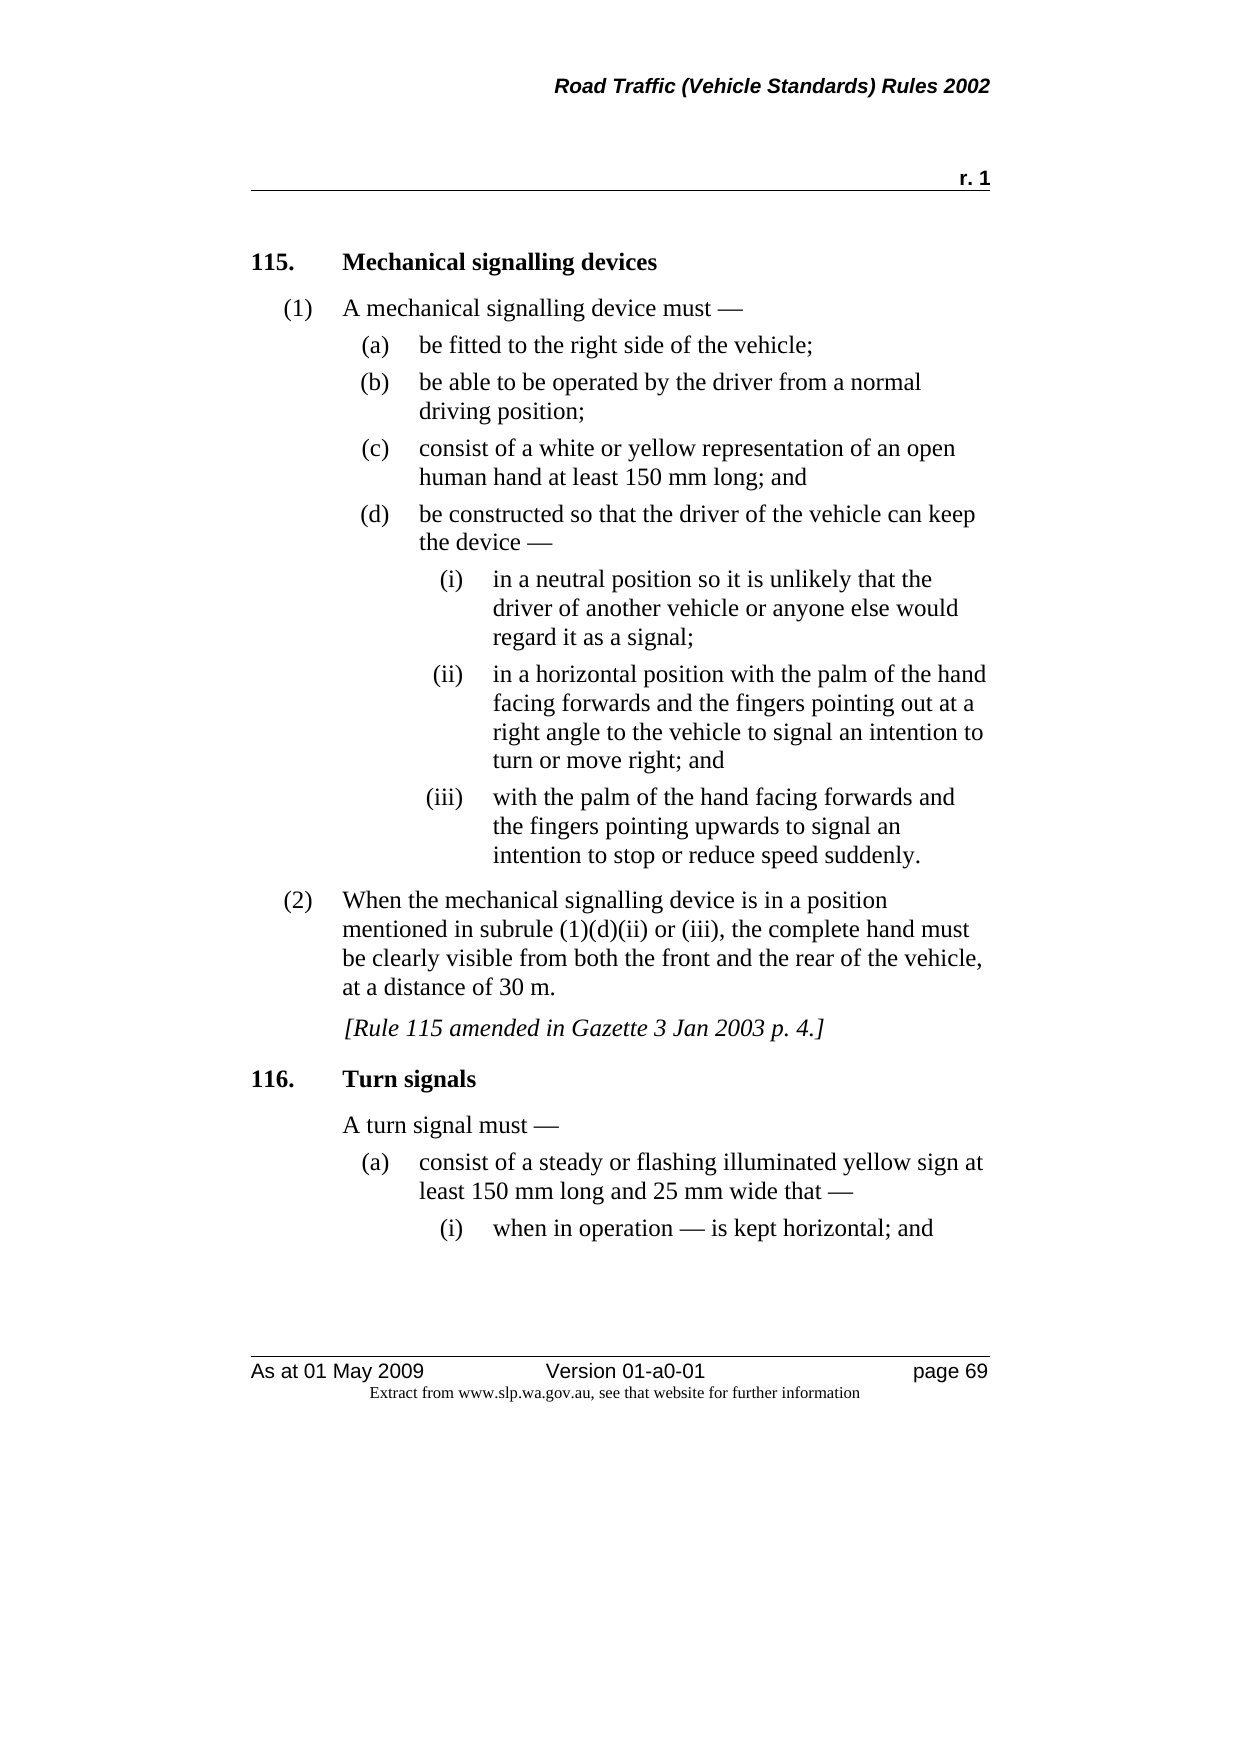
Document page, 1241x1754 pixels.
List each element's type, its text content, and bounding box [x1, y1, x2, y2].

subtitle 115. Mechanical signalling devices [251, 247, 990, 276]
text (2) When the mechanical signalling device is in a position mentioned in subrule (1)(d)(ii) or (iii), the complete hand must be clearly visible from both the front and the rear of the vehicle, at a distance of 30 m. [251, 885, 990, 1000]
text A turn signal must — [251, 1110, 990, 1139]
subtitle 116. Turn signals [251, 1064, 990, 1093]
text [Rule 115 amended in Gazette 3 Jan 2003 p. 4.] [251, 1013, 990, 1042]
text (b) be able to be operated by the driver from a normal driving position; [251, 367, 990, 424]
text (1) A mechanical signalling device must — [251, 293, 990, 322]
text (a) be fitted to the right side of the vehicle; [251, 330, 990, 359]
text (iii) with the palm of the hand facing forwards and the fingers pointing upwards to signal an intention to stop or reduce speed suddenly. [251, 782, 990, 869]
text (i) in a neutral position so it is unlikely that the driver of another vehicle or anyone else would regard it as a signal; [251, 564, 990, 651]
text (i) when in operation — is kept horizontal; and [251, 1213, 990, 1242]
text (d) be constructed so that the driver of the vehicle can keep the device — [251, 499, 990, 556]
text (c) consist of a white or yellow representation of an open human hand at least 150 mm long; and [251, 433, 990, 490]
text (ii) in a horizontal position with the palm of the hand facing forwards and the fingers pointing out at a right angle to the vehicle to signal an intention to turn or move right; and [251, 659, 990, 774]
text (a) consist of a steady or flashing illuminated yellow sign at least 150 mm long and 25 mm wide that — [251, 1147, 990, 1204]
